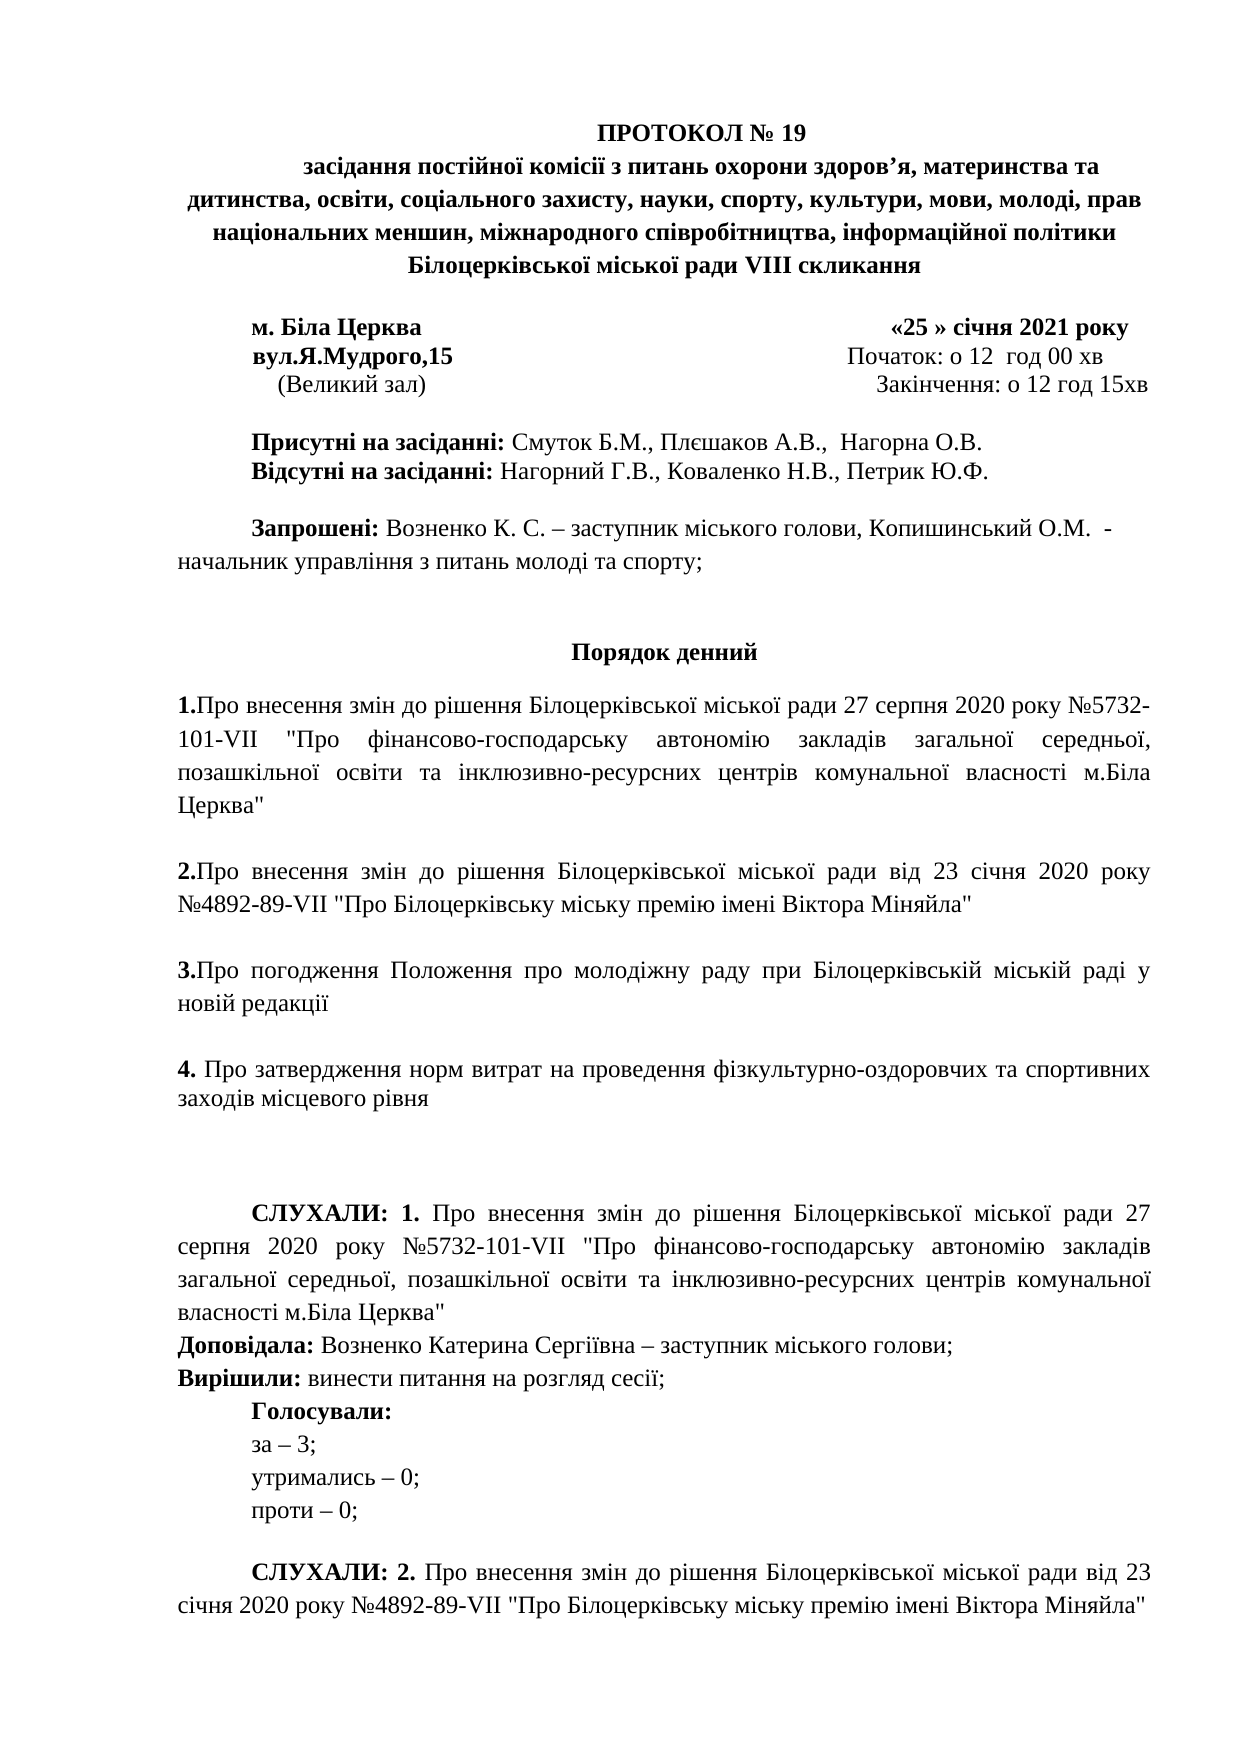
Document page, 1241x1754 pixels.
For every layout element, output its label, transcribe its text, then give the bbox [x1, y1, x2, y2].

text за – 3; [177, 1429, 1152, 1458]
text Порядок денний [177, 637, 1152, 666]
text Запрошені: Возненко К. С. – заступник міського голови, Копишинський О.М. - начальник управління з питань молоді та спорту; [177, 513, 1152, 575]
text Доповідала: Возненко Катерина Сергіївна – заступник міського голови; [177, 1330, 1152, 1359]
text ПРОТОКОЛ № 19 [177, 118, 1152, 147]
text 3.Про погодження Положення про молодіжну раду при Білоцерківській міській раді у новій редакції [177, 955, 1152, 1017]
text (Великий зал) Закінчення: о 12 год 15хв [177, 369, 1152, 398]
text засідання постійної комісії з питань охорони здоров’я, материнства та дитинства, освіти, соціального захисту, науки, спорту, культури, мови, молоді, прав національних меншин, міжнародного співробітництва, інформаційної політики Білоцерківської міської ради VIІI скликання [177, 151, 1152, 279]
text Вирішили: винести питання на розгляд сесії; [177, 1363, 1152, 1392]
text 4. Про затвердження норм витрат на проведення фізкультурно-оздоровчих та спортивних заходів місцевого рівня [177, 1054, 1152, 1111]
text м. Біла Церква «25 » січня 2021 року [177, 312, 1152, 341]
text Присутні на засіданні: Смуток Б.М., Плєшаков А.В., Нагорна О.В. [177, 427, 1152, 456]
text СЛУХАЛИ: 2. Про внесення змін до рішення Білоцерківської міської ради від 23 січня 2020 року №4892-89-VII "Про Білоцерківську міську премію імені Віктора Міняйла" [177, 1557, 1152, 1619]
text Відсутні на засіданні: Нагорний Г.В., Коваленко Н.В., Петрик Ю.Ф. [177, 456, 1152, 484]
text 1.Про внесення змін до рішення Білоцерківської міської ради 27 серпня 2020 року №5732-101-VII "Про фінансово-господарську автономію закладів загальної середньої, позашкільної освіти та інклюзивно-ресурсних центрів комунальної власності м.Біла Церква" [177, 691, 1152, 818]
text проти – 0; [177, 1495, 1152, 1524]
text 2.Про внесення змін до рішення Білоцерківської міської ради від 23 січня 2020 року №4892-89-VII "Про Білоцерківську міську премію імені Віктора Міняйла" [177, 856, 1152, 917]
text СЛУХАЛИ: 1. Про внесення змін до рішення Білоцерківської міської ради 27 серпня 2020 року №5732-101-VII "Про фінансово-господарську автономію закладів загальної середньої, позашкільної освіти та інклюзивно-ресурсних центрів комунальної власності м.Біла Церква" [177, 1198, 1152, 1326]
text Голосували: [177, 1396, 1152, 1425]
text вул.Я.Мудрого,15 Початок: о 12 год 00 хв [177, 341, 1152, 369]
text утримались – 0; [177, 1462, 1152, 1491]
